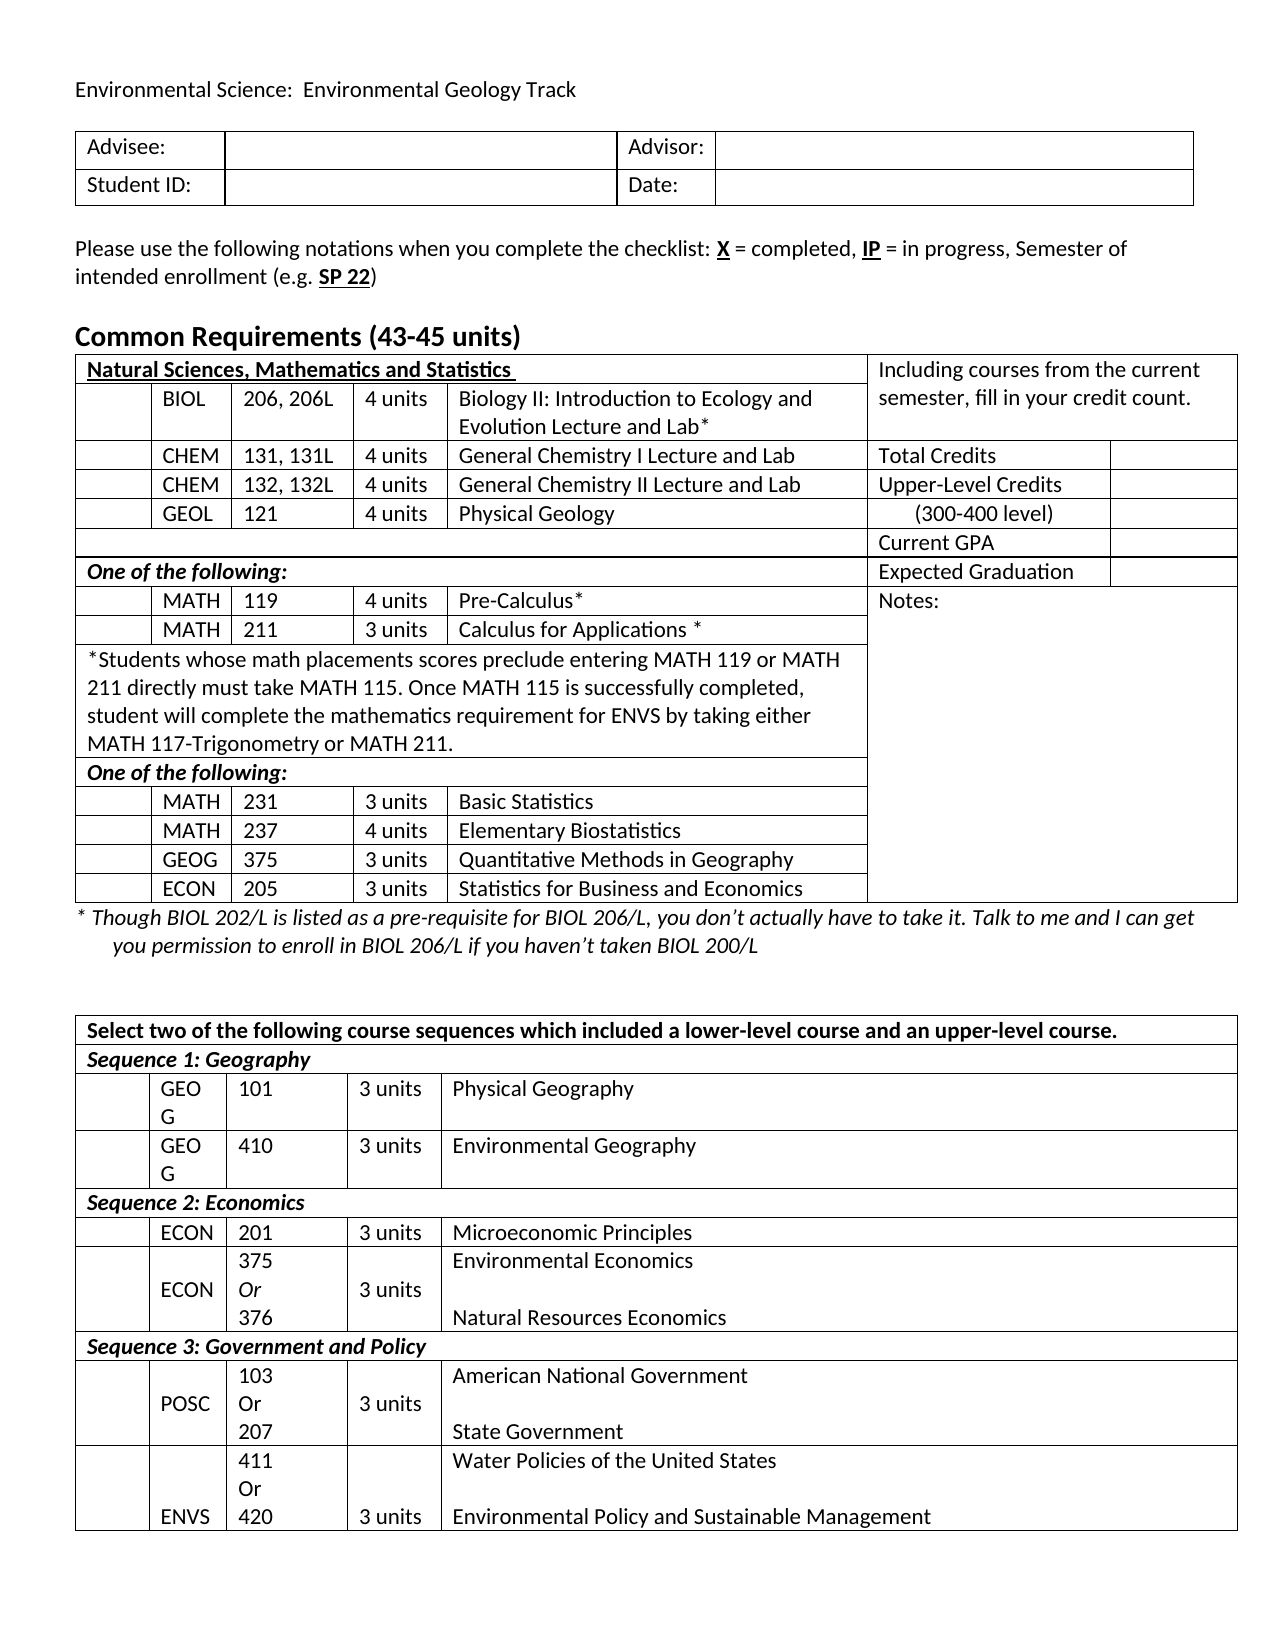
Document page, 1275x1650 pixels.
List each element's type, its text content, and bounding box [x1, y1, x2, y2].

table_cell [76, 874, 151, 902]
table_cell 3 units [348, 1074, 441, 1130]
table_cell American National Government State Government [442, 1361, 1237, 1445]
table_cell 231 [232, 787, 353, 815]
table_cell [76, 816, 151, 844]
table_cell 4 units [354, 587, 447, 614]
table_cell Physical Geology [448, 499, 867, 527]
table_cell Total Credits [868, 441, 1110, 469]
table_cell Calculus for Applications * [448, 616, 867, 644]
table_header [716, 132, 1193, 168]
table_cell Sequence 2: Economics [76, 1189, 1237, 1217]
table_cell 3 units [354, 616, 447, 644]
table_cell 121 [232, 499, 353, 527]
table_cell 3 units [348, 1446, 441, 1530]
table_cell Microeconomic Principles [442, 1218, 1237, 1246]
table_cell MATH [152, 616, 231, 644]
table_cell [1111, 441, 1237, 469]
table_cell Physical Geography [442, 1074, 1237, 1130]
table_cell 4 units [354, 441, 447, 469]
table_cell 3 units [354, 874, 447, 902]
table_cell BIOL [152, 384, 231, 440]
table_cell Sequence 3: Government and Policy [76, 1332, 1237, 1360]
table_cell POSC [150, 1361, 226, 1445]
table_cell 119 [232, 587, 353, 614]
table_cell GEOG [150, 1074, 226, 1130]
table_cell 4 units [354, 384, 447, 440]
table_cell GEOG [152, 845, 231, 873]
table_cell 375 Or 376 [227, 1247, 347, 1331]
table_cell Current GPA [868, 529, 1110, 556]
table_cell 237 [232, 816, 353, 844]
table_cell 201 [227, 1218, 347, 1246]
table_header Natural Sciences, Mathematics and Statistics [76, 355, 867, 383]
table_cell 4 units [354, 470, 447, 498]
table_cell [76, 470, 151, 498]
table_cell 3 units [354, 787, 447, 815]
table_header Advisee: [76, 132, 224, 168]
table_cell ECON [150, 1247, 226, 1331]
table_cell [1111, 470, 1237, 498]
table_cell Elementary Biostatistics [448, 816, 867, 844]
table_cell General Chemistry II Lecture and Lab [448, 470, 867, 498]
table_cell [76, 499, 151, 527]
table_cell 410 [227, 1131, 347, 1187]
table_cell 211 [232, 616, 353, 644]
table_cell [1111, 499, 1237, 527]
table_cell Sequence 1: Geography [76, 1045, 1237, 1073]
table_cell [76, 1131, 149, 1187]
table_cell CHEM [152, 470, 231, 498]
table_header Including courses from the current semester, fill in your credit count. [868, 355, 1237, 440]
table_cell Environmental Economics Natural Resources Economics [442, 1247, 1237, 1331]
table_cell 101 [227, 1074, 347, 1130]
table_cell 206, 206L [232, 384, 353, 440]
table_cell [1111, 558, 1237, 586]
table_cell [76, 587, 151, 614]
table_cell [76, 529, 867, 556]
text Common Requirements (43-45 units) [75, 318, 1200, 354]
table_cell ENVS [150, 1446, 226, 1530]
table_cell [76, 1218, 149, 1246]
table_cell Environmental Geography [442, 1131, 1237, 1187]
table_cell [76, 384, 151, 440]
table_cell 411 Or 420 Or 425 [227, 1446, 347, 1530]
table_header Select two of the following course sequences which included a lower-level course and an upper-level course. [76, 1016, 1237, 1044]
table_cell (300-400 level) [868, 499, 1110, 527]
table_cell 3 units [348, 1131, 441, 1187]
table_cell General Chemistry I Lecture and Lab [448, 441, 867, 469]
table_cell ECON [150, 1218, 226, 1246]
table_cell [716, 170, 1193, 205]
table_cell Date: [618, 170, 715, 205]
table_cell Pre-Calculus* [448, 587, 867, 614]
table_cell MATH [152, 587, 231, 614]
table_cell 375 [232, 845, 353, 873]
table_cell Biology II: Introduction to Ecology and Evolution Lecture and Lab* [448, 384, 867, 440]
table_cell [76, 1446, 149, 1530]
table_cell 103 Or 207 [227, 1361, 347, 1445]
table_cell *Students whose math placements scores preclude entering MATH 119 or MATH 211 directly must take MATH 115. Once MATH 115 is successfully completed, student will complete the mathematics requirement for ENVS by taking either MATH 117-Trigonometry or MATH 211. [76, 645, 867, 757]
table_cell MATH [152, 787, 231, 815]
table_cell [76, 845, 151, 873]
table_cell One of the following: [76, 758, 867, 786]
text * Though BIOL 202/L is listed as a pre-requisite for BIOL 206/L, you don’t actually have to take it. Talk to me and I can get you permission to enroll in BIOL 206/L if you haven’t taken BIOL 200/L [75, 903, 1200, 959]
table_cell Student ID: [76, 170, 224, 205]
table_cell [1111, 529, 1237, 556]
table_cell Notes: [868, 587, 1237, 902]
table_cell 4 units [354, 499, 447, 527]
table_cell [76, 787, 151, 815]
table_cell Upper-Level Credits [868, 470, 1110, 498]
table_cell [76, 441, 151, 469]
table_cell 205 [232, 874, 353, 902]
table_cell [76, 1361, 149, 1445]
table_cell ECON [152, 874, 231, 902]
table_cell 4 units [354, 816, 447, 844]
table_cell 3 units [348, 1361, 441, 1445]
table_cell [76, 616, 151, 644]
table_cell 132, 132L [232, 470, 353, 498]
table_cell [76, 1074, 149, 1130]
table_cell [76, 1247, 149, 1331]
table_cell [442, 1446, 1237, 1530]
table_cell 3 units [348, 1247, 441, 1331]
table_cell 3 units [348, 1218, 441, 1246]
table_header Advisor: [618, 132, 715, 168]
table_cell [226, 170, 616, 205]
table_header [226, 132, 616, 168]
table_cell Statistics for Business and Economics [448, 874, 867, 902]
table_cell GEOG [150, 1131, 226, 1187]
table_cell MATH [152, 816, 231, 844]
table_cell 3 units [354, 845, 447, 873]
table_cell 131, 131L [232, 441, 353, 469]
text Please use the following notations when you complete the checklist: X = completed, IP = in progress, Semester of intended enrollment (e.g. SP 22) [75, 234, 1200, 290]
table_cell CHEM [152, 441, 231, 469]
table_cell GEOL [152, 499, 231, 527]
table_cell Expected Graduation [868, 558, 1110, 586]
table_cell Quantitative Methods in Geography [448, 845, 867, 873]
table_cell Basic Statistics [448, 787, 867, 815]
table_cell One of the following: [76, 558, 867, 586]
